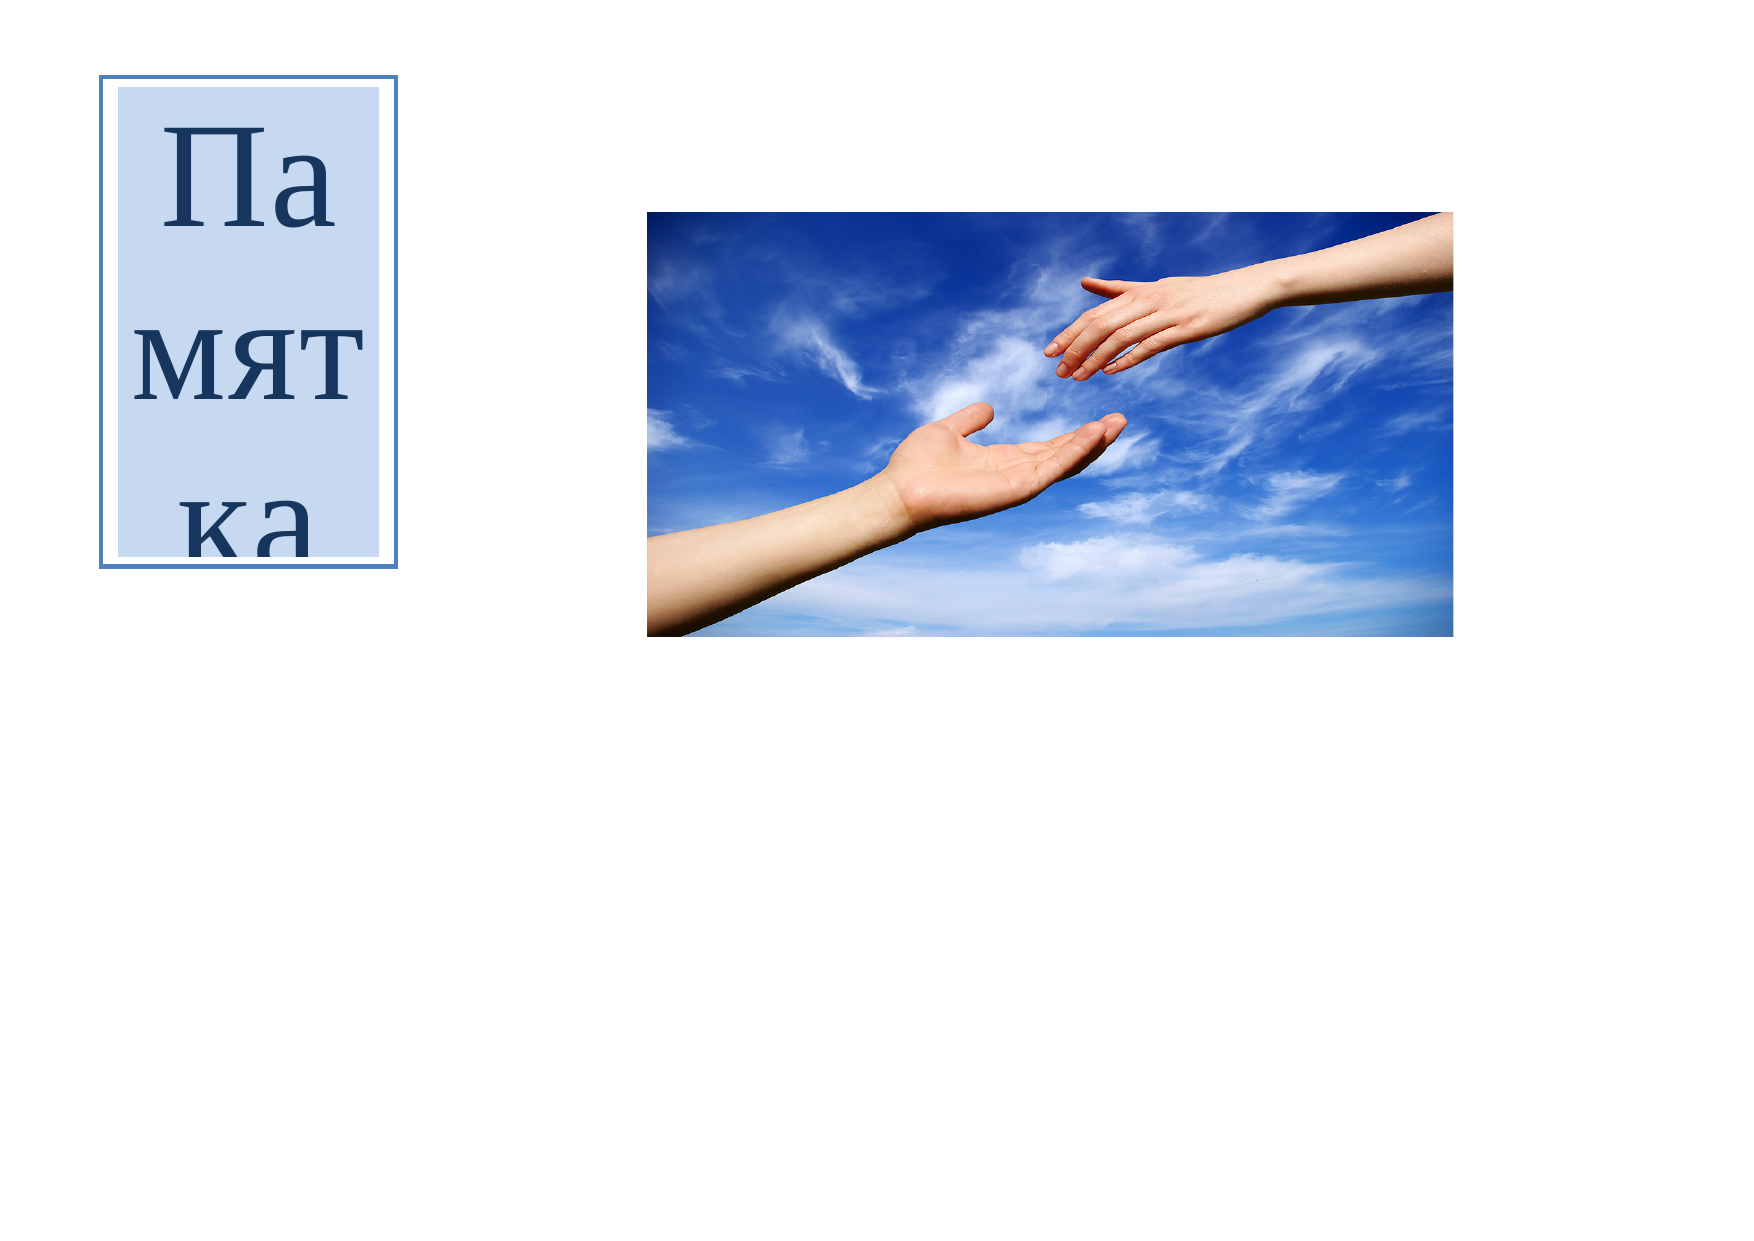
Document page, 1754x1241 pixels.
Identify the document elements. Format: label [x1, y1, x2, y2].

picture [647, 212, 1454, 637]
